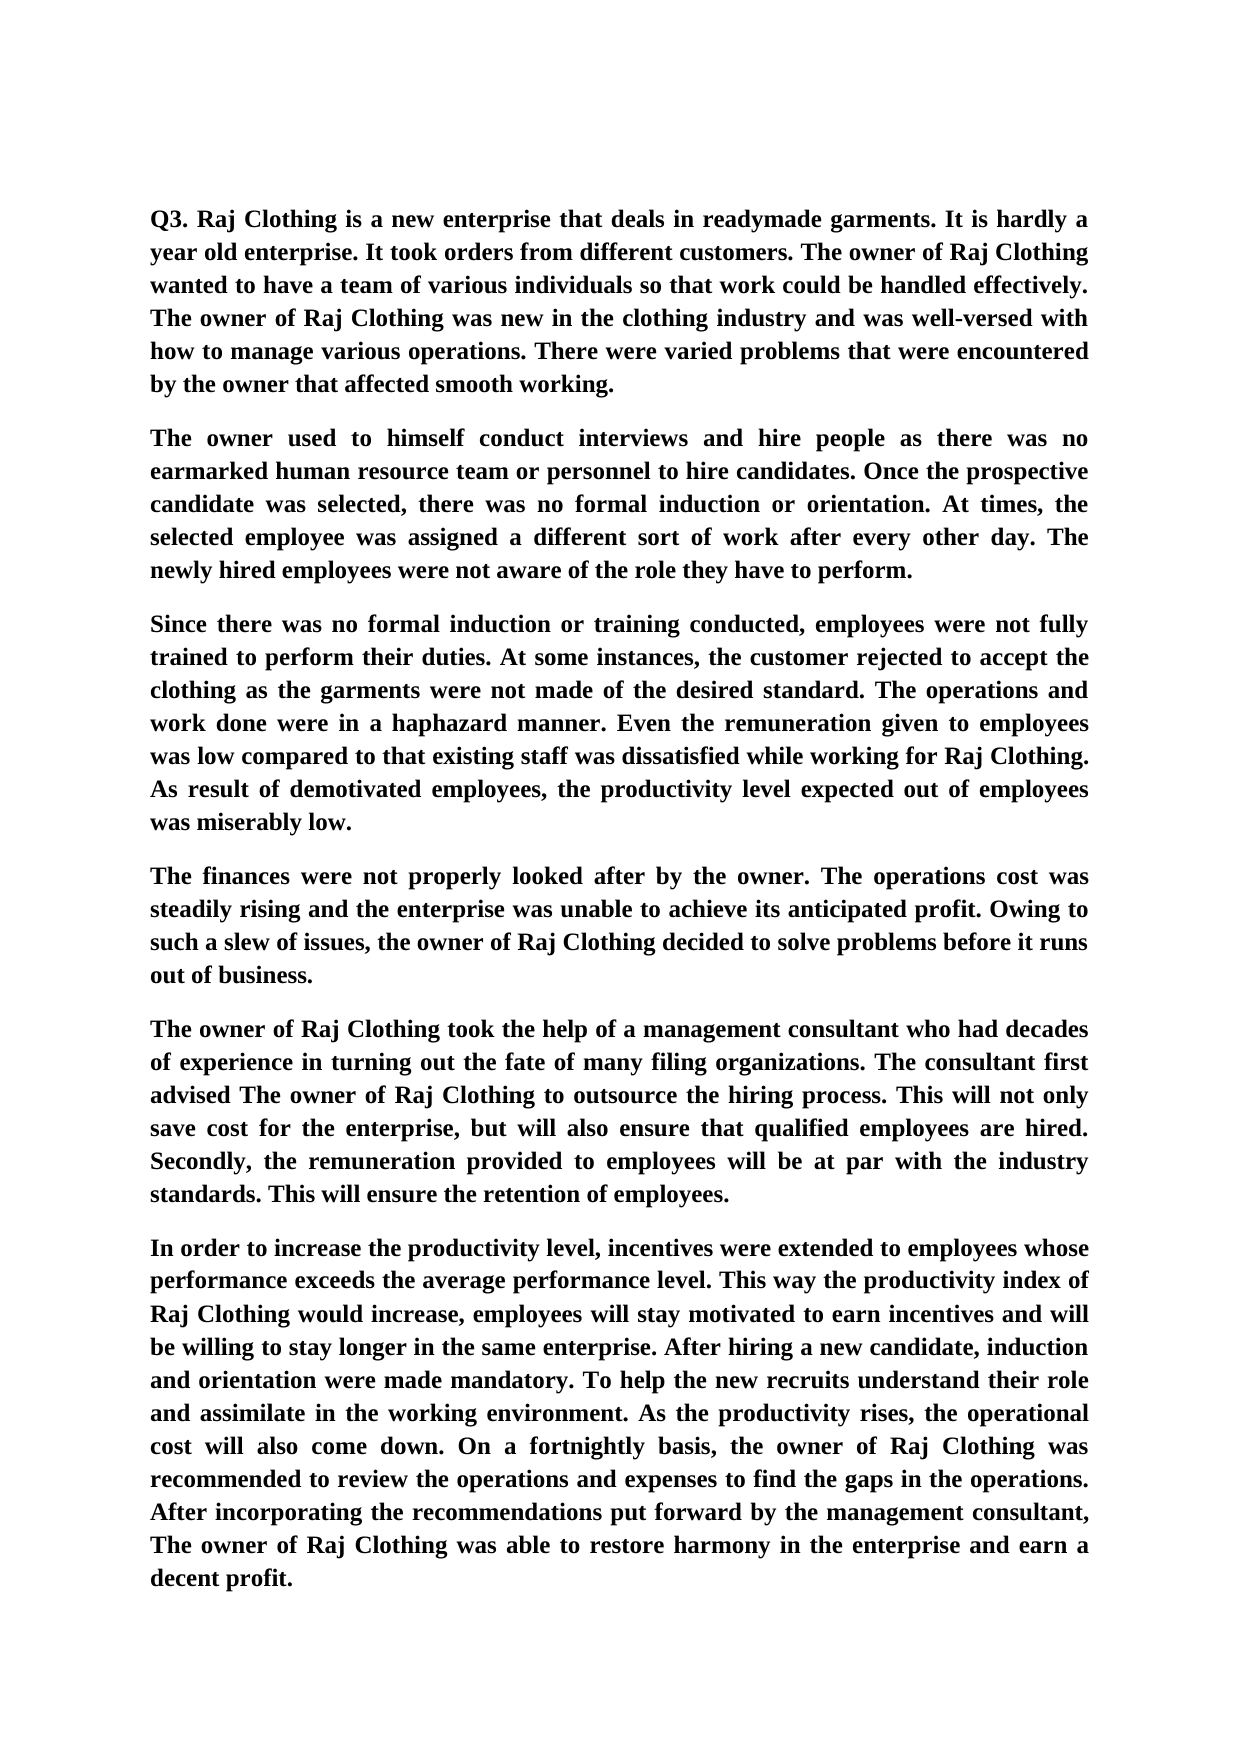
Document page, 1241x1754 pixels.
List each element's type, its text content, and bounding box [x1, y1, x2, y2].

text Since there was no formal induction or training conducted, employees were not fully trained to perform their duties. At some instances, the customer rejected to accept the clothing as the garments were not made of the desired standard. The operations and work done were in a haphazard manner. Even the remuneration given to employees was low compared to that existing staff was dissatisfied while working for Raj Clothing. As result of demotivated employees, the productivity level expected out of employees was miserably low. [150, 609, 1090, 836]
text Q3. Raj Clothing is a new enterprise that deals in readymade garments. It is hardly a year old enterprise. It took orders from different customers. The owner of Raj Clothing wanted to have a team of various individuals so that work could be handled effectively. The owner of Raj Clothing was new in the clothing industry and was well-versed with how to manage various operations. There were varied problems that were encountered by the owner that affected smooth working. [150, 204, 1090, 398]
text The owner of Raj Clothing took the help of a management consultant who had decades of experience in turning out the fate of many filing organizations. The consultant first advised The owner of Raj Clothing to outsource the hiring process. This will not only save cost for the enterprise, but will also ensure that qualified employees are hired. Secondly, the remuneration provided to employees will be at par with the industry standards. This will ensure the retention of employees. [150, 1014, 1090, 1207]
text The owner used to himself conduct interviews and hire people as there was no earmarked human resource team or personnel to hire candidates. Once the prospective candidate was selected, there was no formal induction or orientation. At times, the selected employee was assigned a different sort of work after every other day. The newly hired employees were not aware of the role they have to perform. [150, 423, 1090, 584]
text The finances were not properly looked after by the owner. The operations cost was steadily rising and the enterprise was unable to achieve its anticipated profit. Owing to such a slew of issues, the owner of Raj Clothing decided to solve problems before it runs out of business. [150, 861, 1090, 988]
text In order to increase the productivity level, incentives were extended to employees whose performance exceeds the average performance level. This way the productivity index of Raj Clothing would increase, employees will stay motivated to earn incentives and will be willing to stay longer in the same enterprise. After hiring a new candidate, induction and orientation were made mandatory. To help the new recruits understand their role and assimilate in the working environment. As the productivity rises, the operational cost will also come down. On a fortnightly basis, the owner of Raj Clothing was recommended to review the operations and expenses to find the gaps in the operations. After incorporating the recommendations put forward by the management consultant, The owner of Raj Clothing was able to restore harmony in the enterprise and earn a decent profit. [150, 1233, 1090, 1592]
